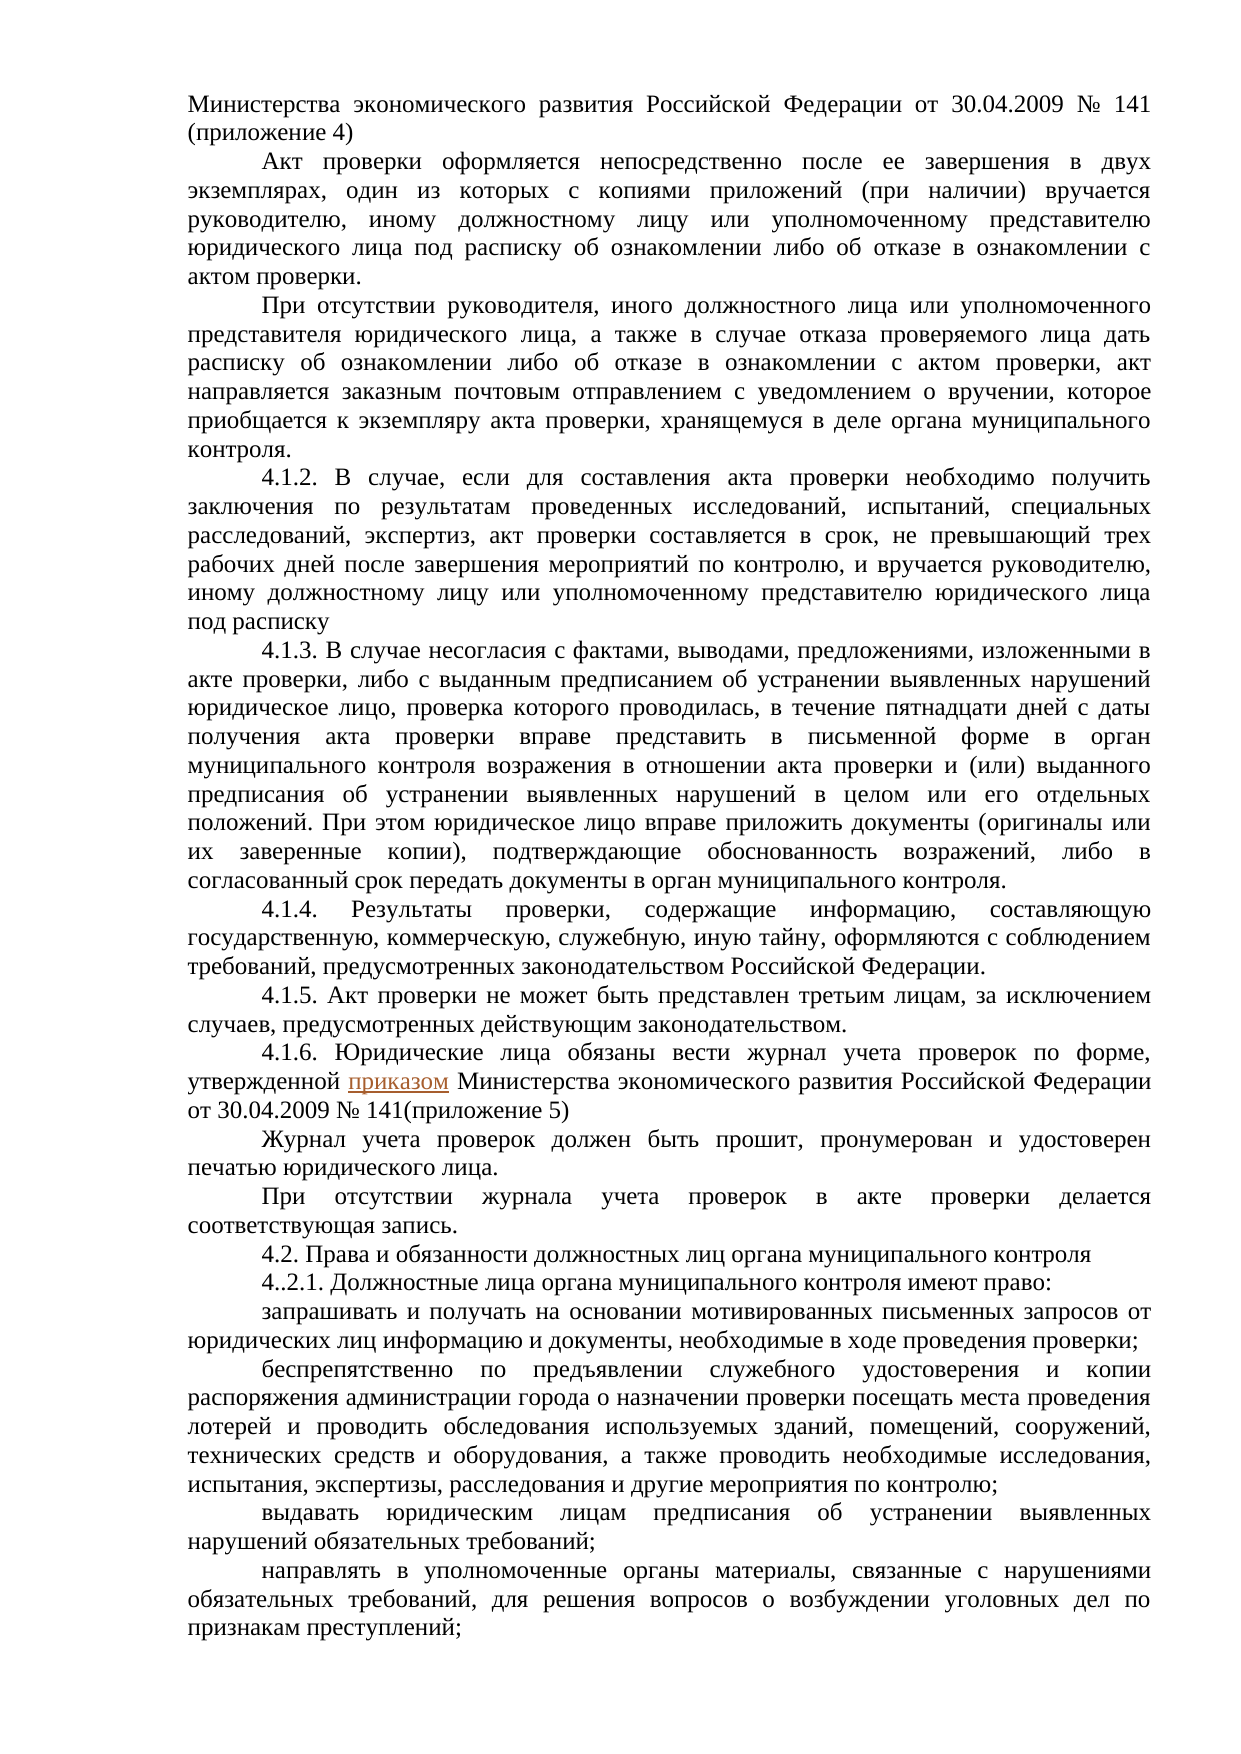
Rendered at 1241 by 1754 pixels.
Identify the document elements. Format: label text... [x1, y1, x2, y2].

text запрашивать и получать на основании мотивированных письменных запросов от юридических лиц информацию и документы, необходимые в ходе проведения проверки; [187, 1296, 1152, 1354]
text 4.1.5. Акт проверки не может быть представлен третьим лицам, за исключением случаев, предусмотренных действующим законодательством. [187, 980, 1152, 1037]
text Журнал учета проверок должен быть прошит, пронумерован и удостоверен печатью юридического лица. [187, 1124, 1152, 1181]
text 4.1.2. В случае, если для составления акта проверки необходимо получить заключения по результатам проведенных исследований, испытаний, специальных расследований, экспертиз, акт проверки составляется в срок, не превышающий трех рабочих дней после завершения мероприятий по контролю, и вручается руководителю, иному должностному лицу или уполномоченному представителю юридического лица под расписку [187, 462, 1152, 635]
text выдавать юридическим лицам предписания об устранении выявленных нарушений обязательных требований; [187, 1497, 1152, 1555]
text При отсутствии журнала учета проверок в акте проверки делается соответствующая запись. [187, 1181, 1152, 1239]
text 4.1.4. Результаты проверки, содержащие информацию, составляющую государственную, коммерческую, служебную, иную тайну, оформляются с соблюдением требований, предусмотренных законодательством Российской Федерации. [187, 894, 1152, 980]
text направлять в уполномоченные органы материалы, связанные с нарушениями обязательных требований, для решения вопросов о возбуждении уголовных дел по признакам преступлений; [187, 1555, 1152, 1641]
text беспрепятственно по предъявлении служебного удостоверения и копии распоряжения администрации города о назначении проверки посещать места проведения лотерей и проводить обследования используемых зданий, помещений, сооружений, технических средств и оборудования, а также проводить необходимые исследования, испытания, экспертизы, расследования и другие мероприятия по контролю; [187, 1354, 1152, 1497]
text Акт проверки оформляется непосредственно после ее завершения в двух экземплярах, один из которых с копиями приложений (при наличии) вручается руководителю, иному должностному лицу или уполномоченному представителю юридического лица под расписку об ознакомлении либо об отказе в ознакомлении с актом проверки. [187, 146, 1152, 290]
text 4.1.3. В случае несогласия с фактами, выводами, предложениями, изложенными в акте проверки, либо с выданным предписанием об устранении выявленных нарушений юридическое лицо, проверка которого проводилась, в течение пятнадцати дней с даты получения акта проверки вправе представить в письменной форме в орган муниципального контроля возражения в отношении акта проверки и (или) выданного предписания об устранении выявленных нарушений в целом или его отдельных положений. При этом юридическое лицо вправе приложить документы (оригиналы или их заверенные копии), подтверждающие обоснованность возражений, либо в согласованный срок передать документы в орган муниципального контроля. [187, 635, 1152, 894]
text 4.2. Права и обязанности должностных лиц органа муниципального контроля [187, 1239, 1152, 1267]
text При отсутствии руководителя, иного должностного лица или уполномоченного представителя юридического лица, а также в случае отказа проверяемого лица дать расписку об ознакомлении либо об отказе в ознакомлении с актом проверки, акт направляется заказным почтовым отправлением с уведомлением о вручении, которое приобщается к экземпляру акта проверки, хранящемуся в деле органа муниципального контроля. [187, 290, 1152, 462]
text 4.1.6. Юридические лица обязаны вести журнал учета проверок по форме, утвержденной приказом Министерства экономического развития Российской Федерации от 30.04.2009 № 141(приложение 5) [187, 1037, 1152, 1124]
text 4..2.1. Должностные лица органа муниципального контроля имеют право: [187, 1267, 1152, 1296]
